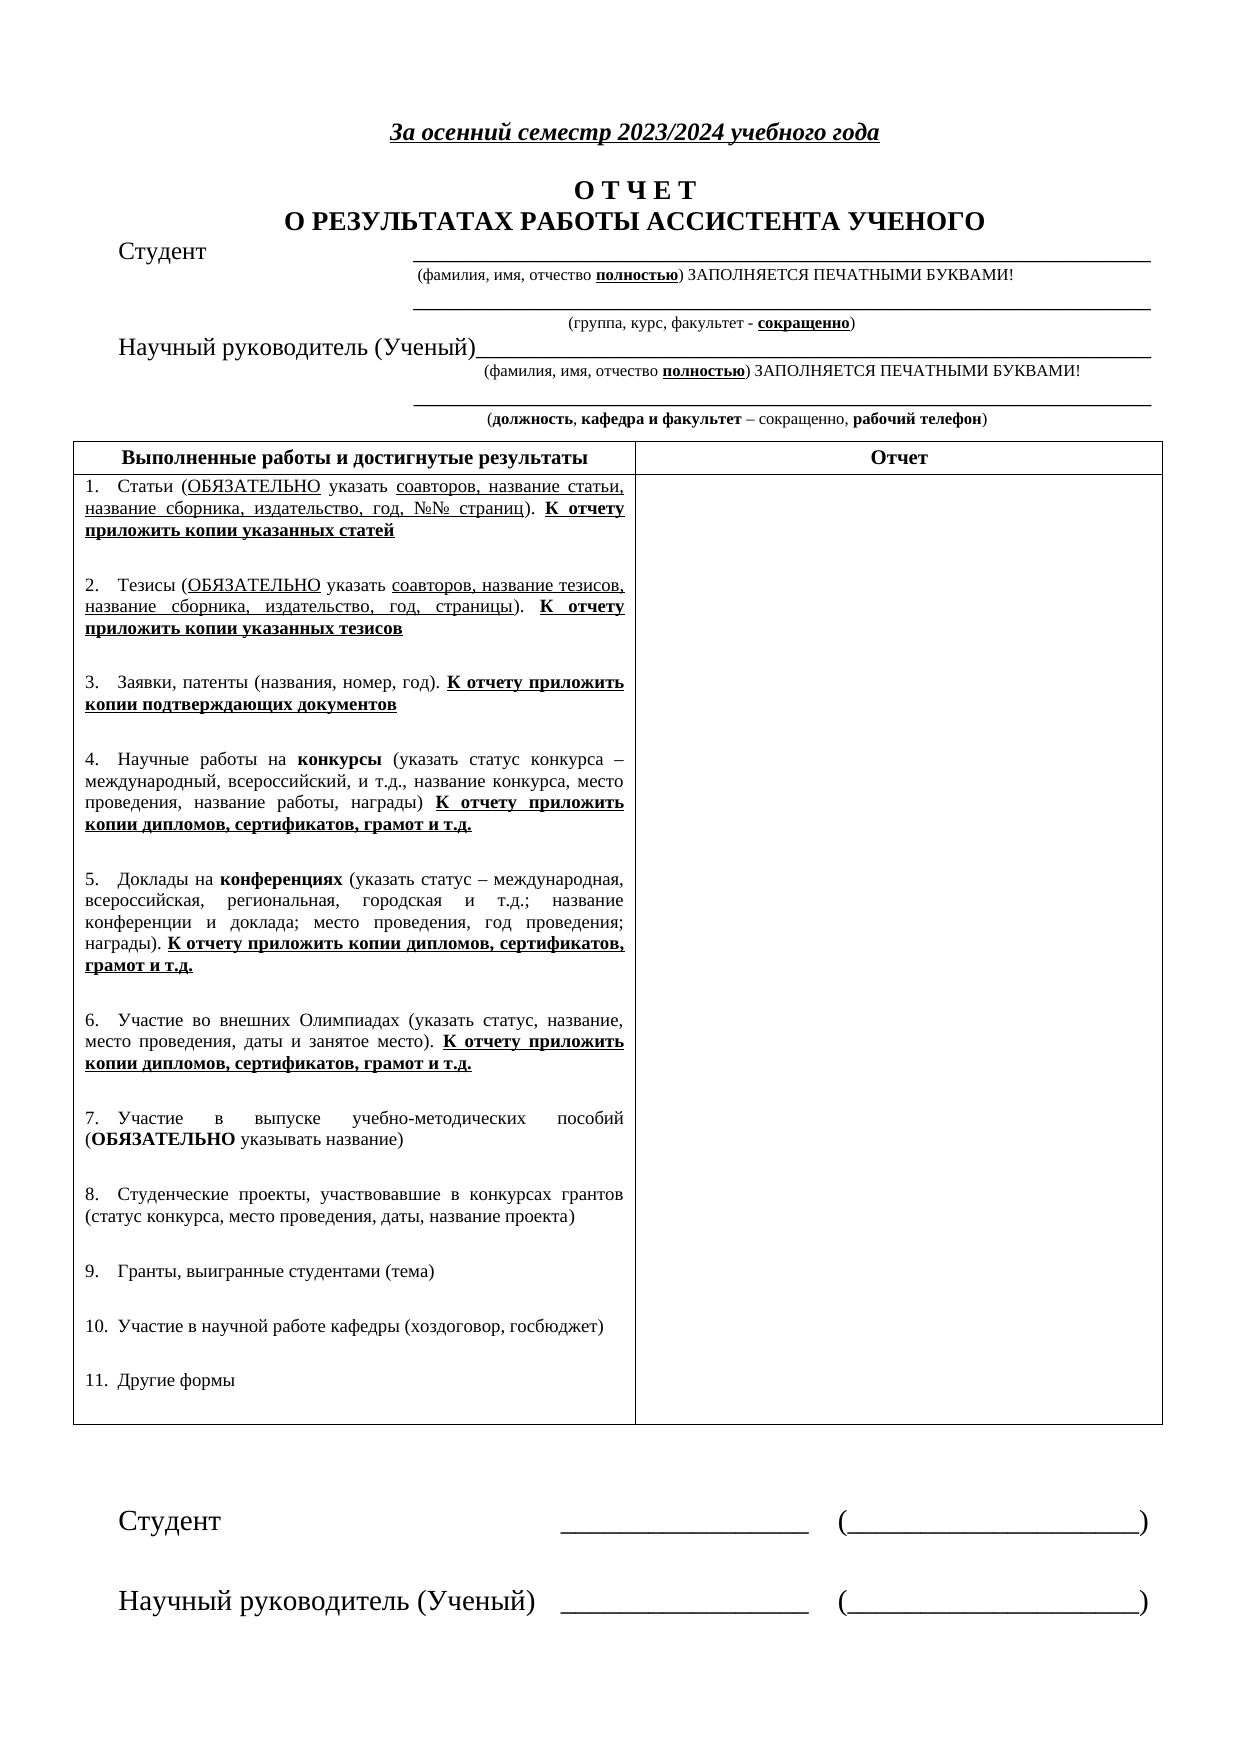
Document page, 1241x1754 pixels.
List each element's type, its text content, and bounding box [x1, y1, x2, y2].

text Научный руководитель (Ученый)______________________________________________________ [118, 332, 1152, 361]
table_header Выполненные работы и достигнутые результаты [74, 442, 635, 474]
text Студент _________________ (____________________) [118, 1503, 1152, 1537]
table_cell Статьи (ОБЯЗАТЕЛЬНО указать соавторов, название статьи, название сборника, издательство, год, №№ страниц). К отчету приложить копии указанных статей Тезисы (ОБЯЗАТЕЛЬНО указать соавторов, название тезисов, название сборника, издательство, год, страницы). К отчету приложить копии указанных тезисов Заявки, патенты (названия, номер, год). К отчету приложить копии подтверждающих документов Научные работы на конкурсы (указать статус конкурса – международный, всероссийский, и т.д., название конкурса, место проведения, название работы, награды) К отчету приложить копии дипломов, сертификатов, грамот и т.д. Доклады на конференциях (указать статус – международная, всероссийская, региональная, городская и т.д.; название конференции и доклада; место проведения, год проведения; награды). К отчету приложить копии дипломов, сертификатов, грамот и т.д. Участие во внешних Олимпиадах (указать статус, название, место проведения, даты и занятое место). К отчету приложить копии дипломов, сертификатов, грамот и т.д. Участие в выпуске учебно-методических пособий (ОБЯЗАТЕЛЬНО указывать название) Студенческие проекты, участвовавшие в конкурсах грантов (статус конкурса, место проведения, даты, название проекта) Гранты, выигранные студентами (тема) Участие в научной работе кафедры (хоздоговор, госбюджет) Другие формы [74, 475, 635, 1424]
text (фамилия, имя, отчество полностью) ЗАПОЛНЯЕТСЯ ПЕЧАТНЫМИ БУКВАМИ! [339, 265, 1152, 284]
text Научный руководитель (Ученый) _________________ (____________________) [118, 1583, 1152, 1616]
text О Т Ч Е Т [118, 174, 1152, 205]
text Студент ___________________________________________________________ [118, 236, 1152, 265]
text (должность, кафедра и факультет – сокращенно, рабочий телефон) [118, 409, 1152, 428]
table_header Отчет [636, 442, 1162, 474]
table_cell [636, 475, 1162, 1424]
text О РЕЗУЛЬТАТАХ РАБОТЫ АССИСТЕНТА УЧЕНОГО [118, 205, 1152, 236]
text За осенний семестр 2023/2024 учебного года [118, 117, 1152, 145]
text ___________________________________________________________ [413, 380, 1152, 409]
text (фамилия, имя, отчество полностью) ЗАПОЛНЯЕТСЯ ПЕЧАТНЫМИ БУКВАМИ! [118, 361, 1152, 380]
text ___________________________________________________________ [118, 284, 1152, 313]
text (группа, курс, факультет - сокращенно) [443, 313, 1152, 332]
